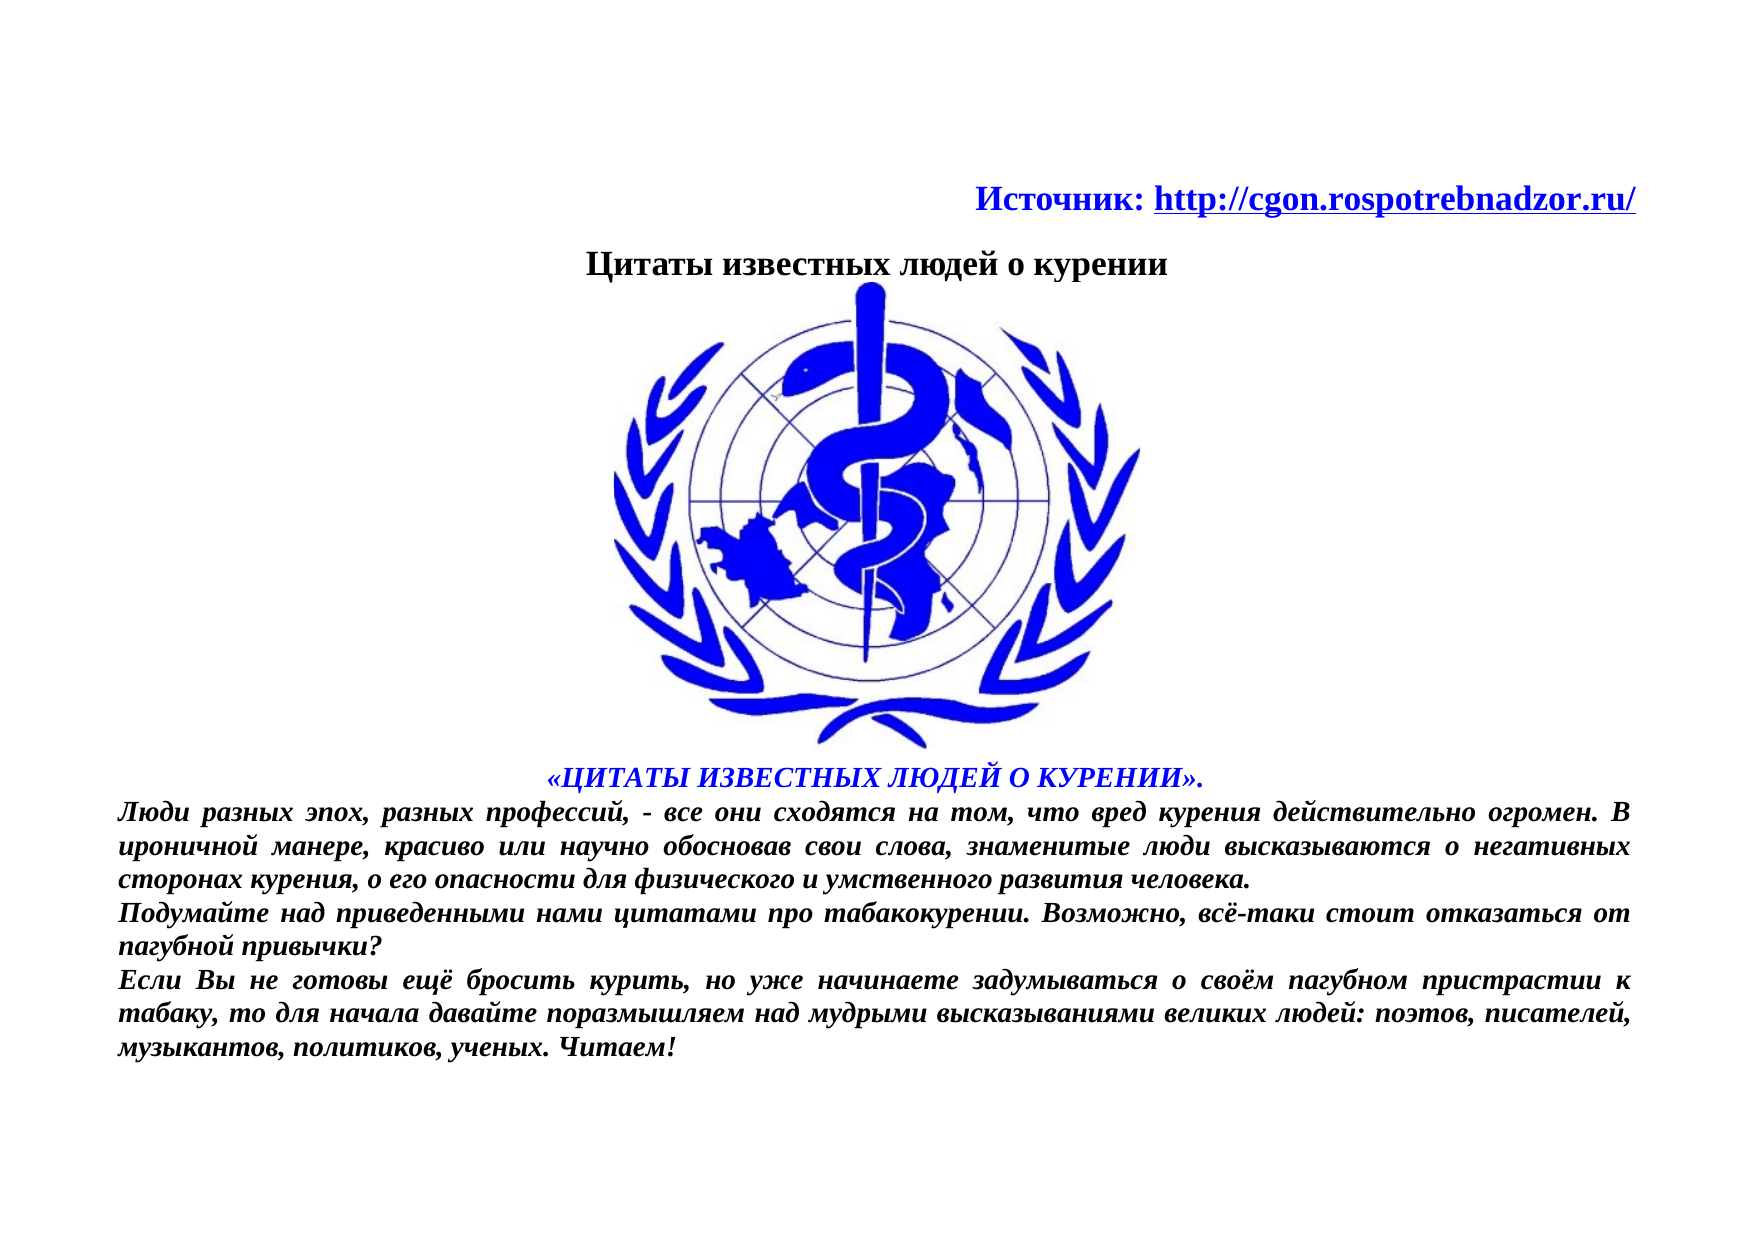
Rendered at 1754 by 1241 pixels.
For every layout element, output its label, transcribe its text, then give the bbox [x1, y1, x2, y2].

text Цитаты известных людей о курении [118, 242, 1636, 283]
picture [613, 282, 1141, 749]
text Люди разных эпох, разных профессий, - все они сходятся на том, что вред курения действительно огромен. В ироничной манере, красиво или научно обосновав свои слова, знаменитые люди высказываются о негативных сторонах курения, о его опасности для физического и умственного развития человека. [118, 794, 1636, 895]
text «ЦИТАТЫ ИЗВЕСТНЫХ ЛЮДЕЙ О КУРЕНИИ». [118, 761, 1636, 794]
text Подумайте над приведенными нами цитатами про табакокурении. Возможно, всё-таки стоит отказаться от пагубной привычки? [118, 895, 1636, 962]
text Источник: http://cgon.rospotrebnadzor.ru/ [118, 177, 1636, 218]
text Если Вы не готовы ещё бросить курить, но уже начинаете задумываться о своём пагубном пристрастии к табаку, то для начала давайте поразмышляем над мудрыми высказываниями великих людей: поэтов, писателей, музыкантов, политиков, ученых. Читаем! [118, 962, 1636, 1062]
